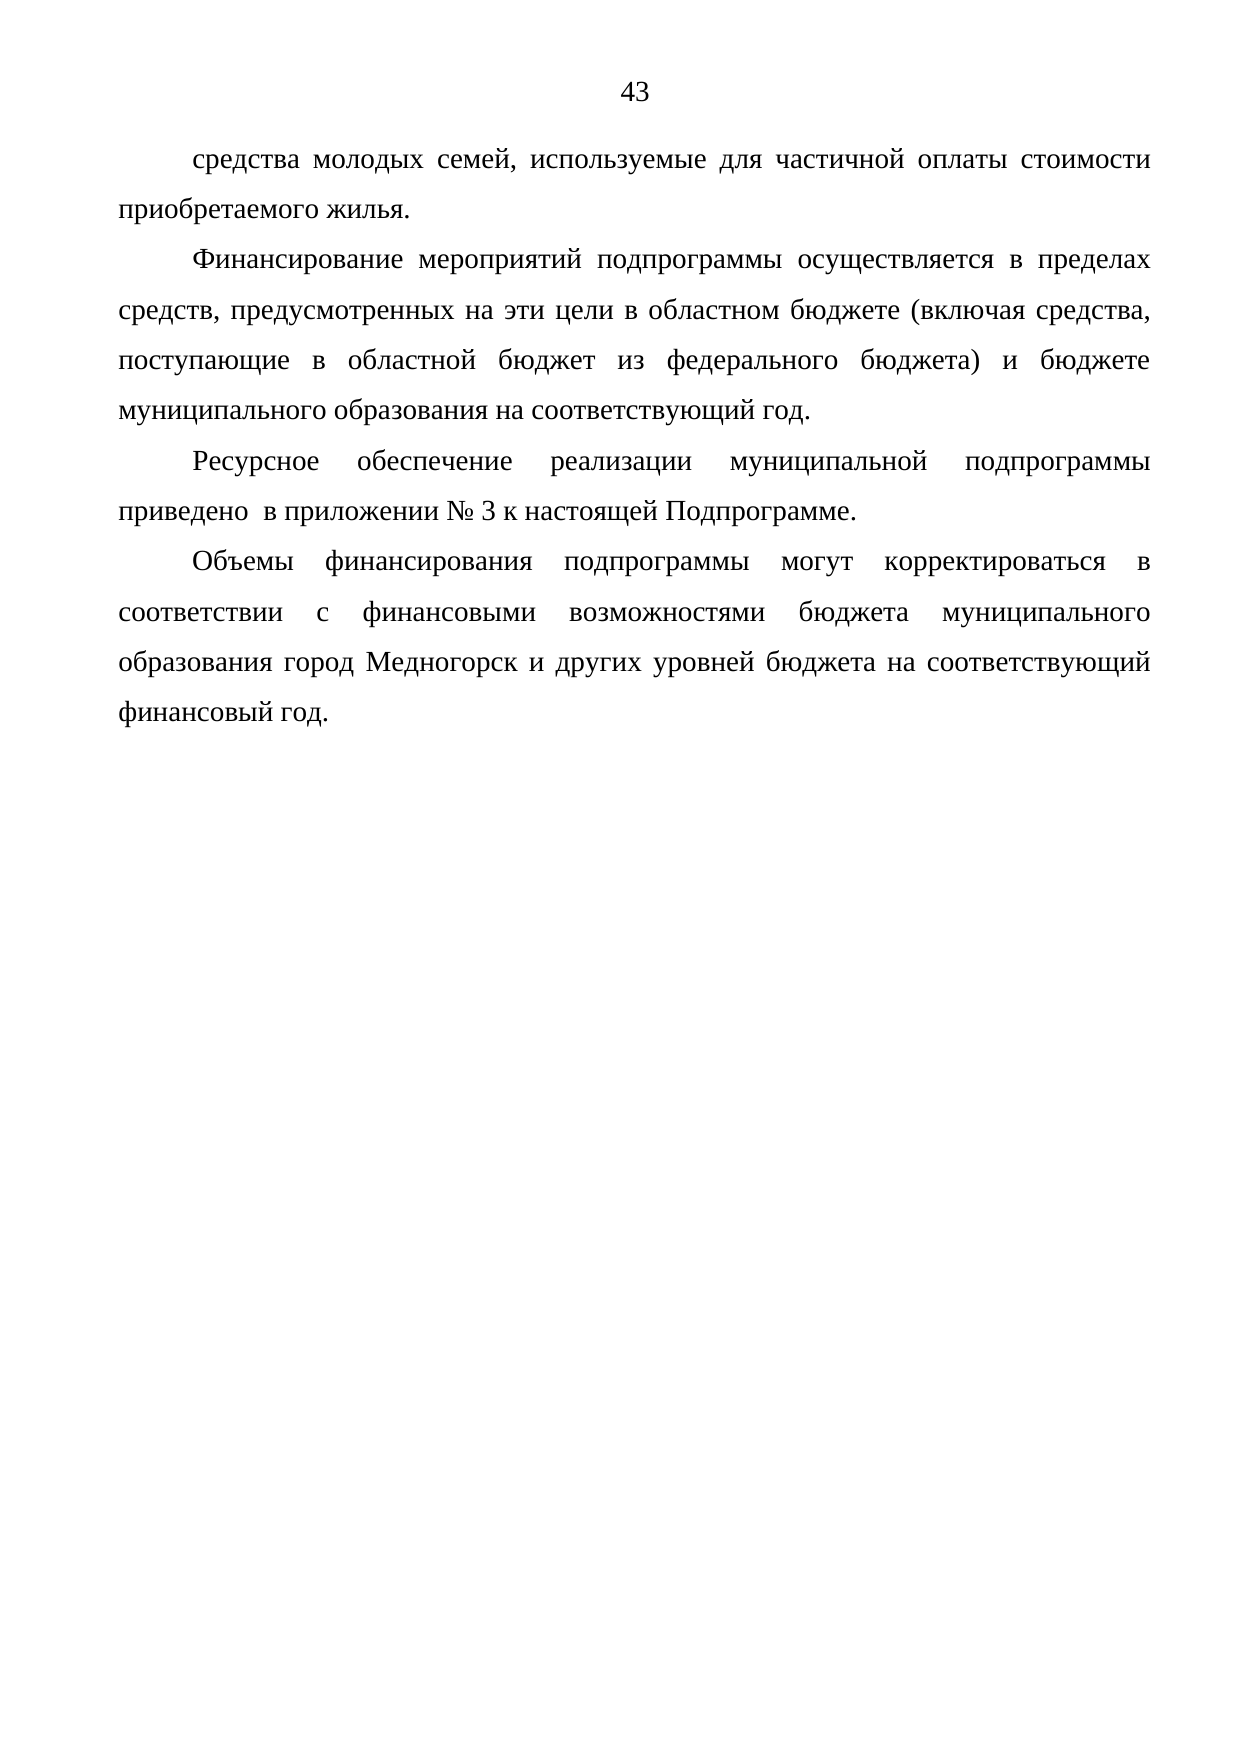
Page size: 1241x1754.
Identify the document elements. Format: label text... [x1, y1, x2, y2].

text средства молодых семей, используемые для частичной оплаты стоимости приобретаемого жилья. [118, 141, 1152, 225]
text Объемы финансирования подпрограммы могут корректироваться в соответствии с финансовыми возможностями бюджета муниципального образования город Медногорск и других уровней бюджета на соответствующий финансовый год. [118, 543, 1152, 728]
text Финансирование мероприятий подпрограммы осуществляется в пределах средств, предусмотренных на эти цели в областном бюджете (включая средства, поступающие в областной бюджет из федерального бюджета) и бюджете муниципального образования на соответствующий год. [118, 242, 1152, 426]
text Ресурсное обеспечение реализации муниципальной подпрограммы приведено в приложении № 3 к настоящей Подпрограмме. [118, 443, 1152, 527]
